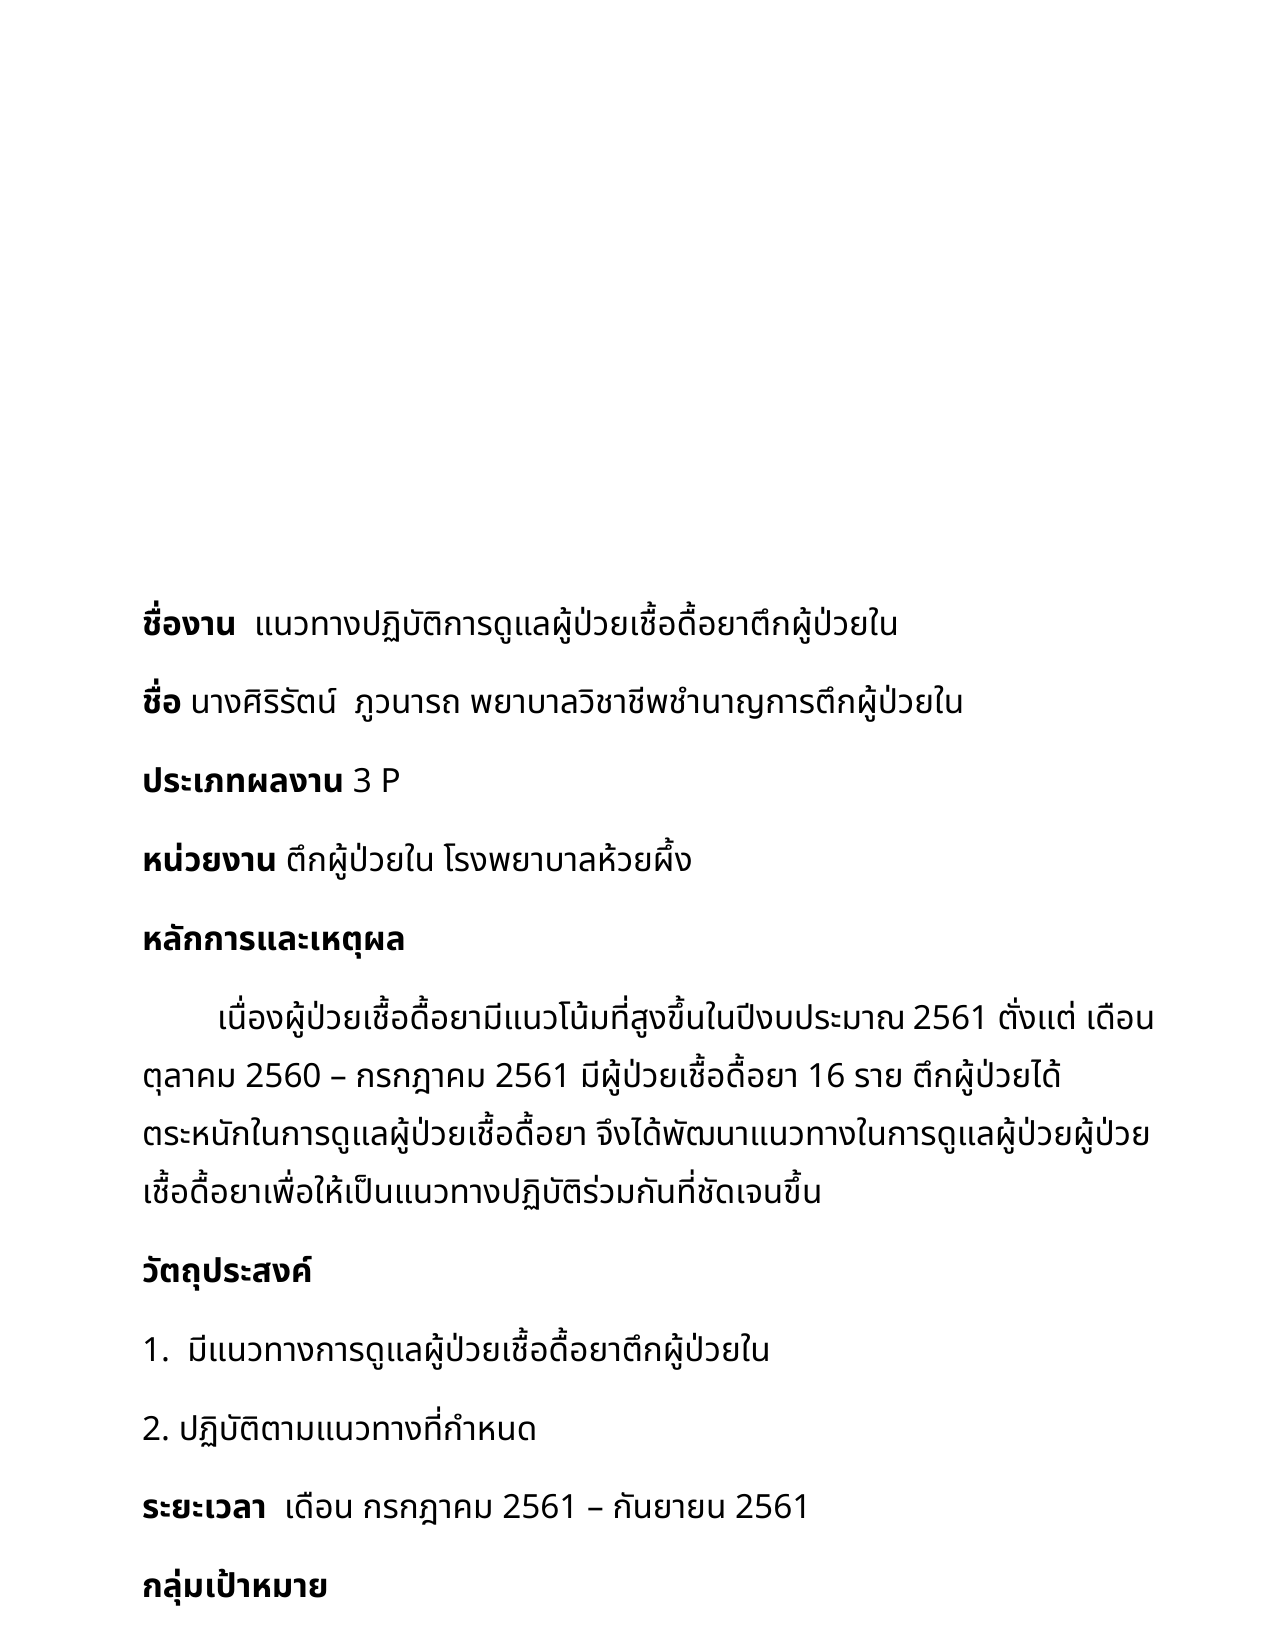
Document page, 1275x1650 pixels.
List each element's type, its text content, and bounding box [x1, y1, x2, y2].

text เนื่องผู้ป่วยเชื้อดื้อยามีแนวโน้มที่สูงขึ้นในปีงบประมาณ2561 ตั่งแต่ เดือน ตุลาคม 2560 – กรกฎาคม 2561 มีผู้ป่วยเชื้อดื้อยา 16 ราย ตึกผู้ป่วยได้ตระหนักในการดูแลผู้ป่วยเชื้อดื้อยา จึงได้พัฒนาแนวทางในการดูแลผู้ป่วยผู้ป่วยเชื้อดื้อยาเพื่อให้เป็นแนวทางปฏิบัติร่วมกันที่ชัดเจนขึ้น [142, 994, 1157, 1218]
text กลุ่มเป้าหมาย [142, 1562, 1157, 1613]
text หลักการและเหตุผล [142, 915, 1157, 965]
text 2. ปฏิบัติตามแนวทางที่กำหนด [142, 1404, 1157, 1455]
text ระยะเวลา เดือน กรกฎาคม 2561 – กันยายน 2561 [142, 1483, 1157, 1534]
text ชื่องาน แนวทางปฏิบัติการดูแลผู้ป่วยเชื้อดื้อยาตึกผู้ป่วยใน [142, 600, 1157, 650]
text หน่วยงาน ตึกผู้ป่วยใน โรงพยาบาลห้วยผึ้ง [142, 836, 1157, 887]
text วัตถุประสงค์ [142, 1247, 1157, 1297]
text ชื่อ นางศิริรัตน์ ภูวนารถ พยาบาลวิชาชีพชำนาญการตึกผู้ป่วยใน [142, 678, 1157, 729]
text 1. มีแนวทางการดูแลผู้ป่วยเชื้อดื้อยาตึกผู้ป่วยใน [142, 1325, 1157, 1376]
text ประเภทผลงาน 3 P [142, 757, 1157, 808]
